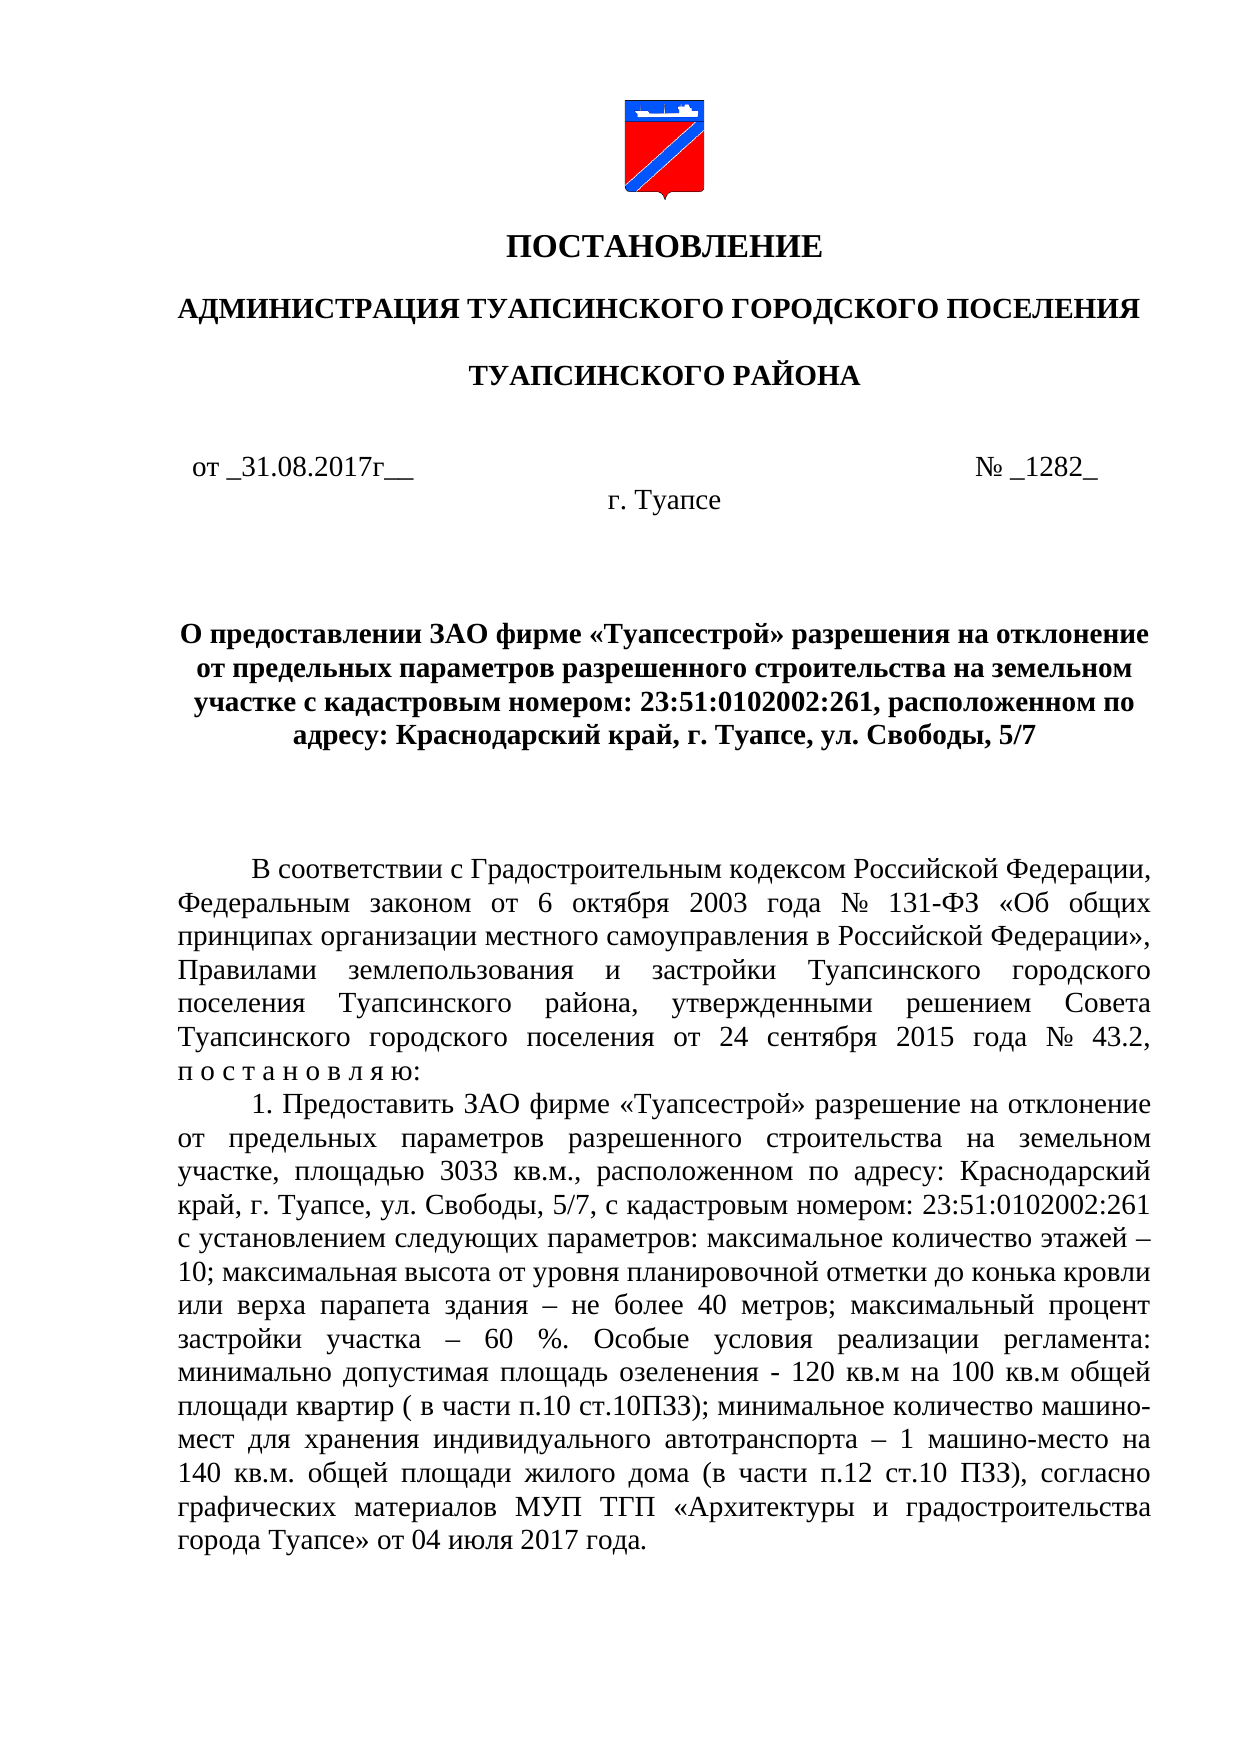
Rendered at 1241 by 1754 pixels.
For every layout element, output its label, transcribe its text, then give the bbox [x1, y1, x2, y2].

text от _31.08.2017г__ № _1282_ [177, 449, 1152, 482]
text 1. Предоставить ЗАО фирме «Туапсестрой» разрешение на отклонение от предельных параметров разрешенного строительства на земельном участке, площадью 3033 кв.м., расположенном по адресу: Краснодарский край, г. Туапсе, ул. Свободы, 5/7, с кадастровым номером: 23:51:0102002:261 с установлением следующих параметров: максимальное количество этажей – 10; максимальная высота от уровня планировочной отметки до конька кровли или верха парапета здания – не более 40 метров; максимальный процент застройки участка – 60 %. Особые условия реализации регламента: минимально допустимая площадь озеленения - 120 кв.м на 100 кв.м общей площади квартир ( в части п.10 ст.10ПЗЗ); минимальное количество машино-мест для хранения индивидуального автотранспорта – 1 машино-место на 140 кв.м. общей площади жилого дома (в части п.12 ст.10 ПЗЗ), согласно графических материалов МУП ТГП «Архитектуры и градостроительства города Туапсе» от 04 июля 2017 года. [177, 1086, 1152, 1556]
text О предоставлении ЗАО фирме «Туапсестрой» разрешения на отклонение от предельных параметров разрешенного строительства на земельном участке с кадастровым номером: 23:51:0102002:261, расположенном по адресу: Краснодарский край, г. Туапсе, ул. Свободы, 5/7 [177, 617, 1152, 751]
text В соответствии с Градостроительным кодексом Российской Федерации, Федеральным законом от 6 октября 2003 года № 131-ФЗ «Об общих принципах организации местного самоуправления в Российской Федерации», Правилами землепользования и застройки Туапсинского городского поселения Туапсинского района, утвержденными решением Совета Туапсинского городского поселения от 24 сентября 2015 года № 43.2, п о с т а н о в л я ю: [177, 851, 1152, 1086]
text АДМИНИСТРАЦИЯ ТУАПСИНСКОГО ГОРОДСКОГО ПОСЕЛЕНИЯ [177, 291, 1152, 324]
text ПОСТАНОВЛЕНИЕ [177, 226, 1152, 264]
text г. Туапсе [177, 482, 1152, 516]
text ТУАПСИНСКОГО РАЙОНА [177, 358, 1152, 391]
